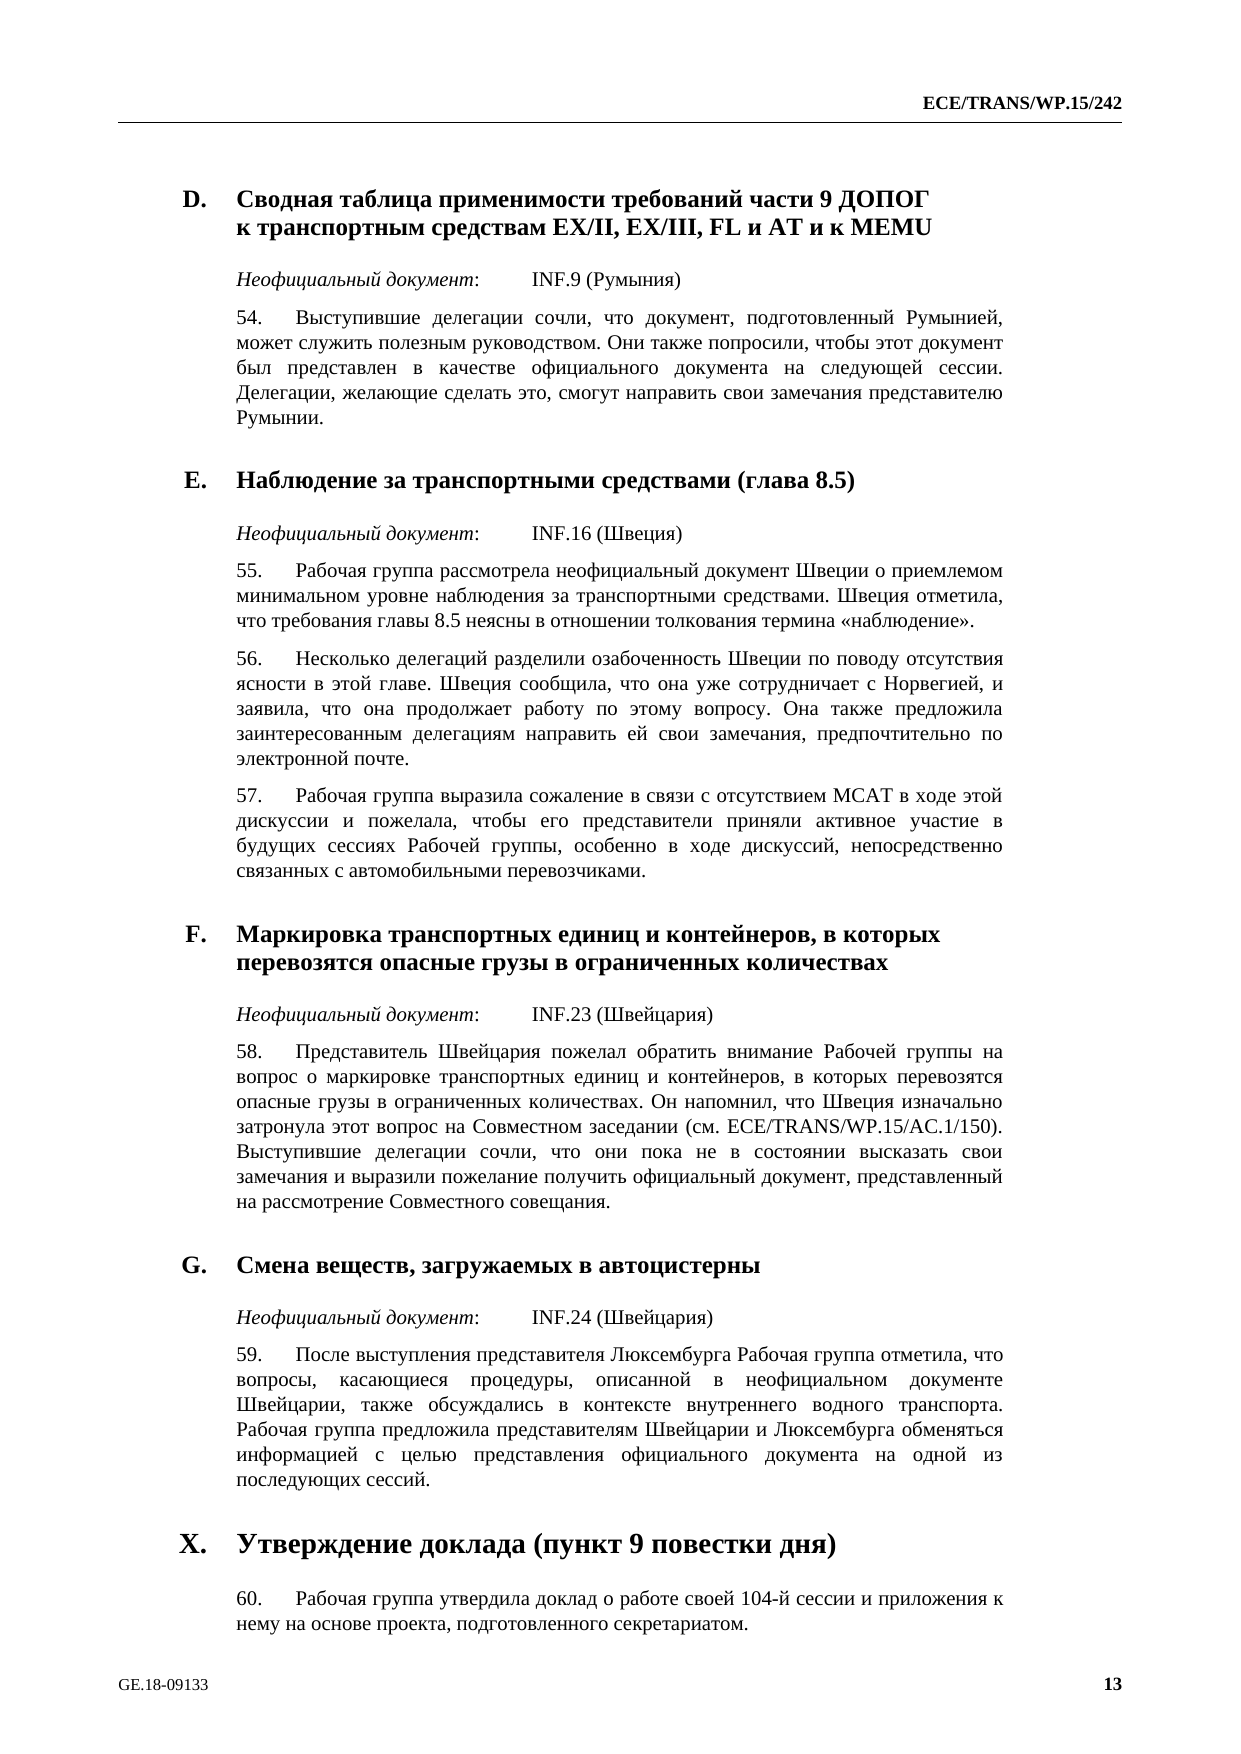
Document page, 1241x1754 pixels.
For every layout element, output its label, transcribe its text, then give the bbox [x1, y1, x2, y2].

text X. Утверждение доклада (пункт 9 повестки дня) [118, 1529, 1004, 1560]
text Неофициальный документ: INF.23 (Швейцария) [236, 1001, 1004, 1026]
text F. Маркировка транспортных единиц и контейнеров, в которых перевозятся опасные грузы в ограниченных количествах [118, 919, 1004, 976]
text 59. После выступления представителя Люксембурга Рабочая группа отметила, что вопросы, касающиеся процедуры, описанной в неофициальном документе Швейцарии, также обсуждались в контексте внутреннего водного транспорта. Рабочая группа предложила представителям Швейцарии и Люксембурга обменяться информацией с целью представления официального документа на одной из последующих сессий. [236, 1341, 1004, 1491]
text E. Наблюдение за транспортными средствами (глава 8.5) [118, 466, 1004, 494]
text Неофициальный документ: INF.24 (Швейцария) [236, 1304, 1004, 1329]
text 57. Рабочая группа выразила сожаление в связи с отсутствием МСАТ в ходе этой дискуссии и пожелала, чтобы его представители приняли активное участие в будущих сессиях Рабочей группы, особенно в ходе дискуссий, непосредственно связанных с автомобильными перевозчиками. [236, 782, 1004, 882]
text Неофициальный документ: INF.9 (Румыния) [236, 266, 1004, 291]
text 54. Выступившие делегации сочли, что документ, подготовленный Румынией, может служить полезным руководством. Они также попросили, чтобы этот документ был представлен в качестве официального документа на следующей сессии. Делегации, желающие сделать это, смогут направить свои замечания представителю Румынии. [236, 304, 1004, 429]
text 55. Рабочая группа рассмотрела неофициальный документ Швеции о приемлемом минимальном уровне наблюдения за транспортными средствами. Швеция отметила, что требования главы 8.5 неясны в отношении толкования термина «наблюдение». [236, 557, 1004, 632]
text Неофициальный документ: INF.16 (Швеция) [236, 519, 1004, 544]
text 56. Несколько делегаций разделили озабоченность Швеции по поводу отсутствия ясности в этой главе. Швеция сообщила, что она уже сотрудничает с Норвегией, и заявила, что она продолжает работу по этому вопросу. Она также предложила заинтересованным делегациям направить ей свои замечания, предпочтительно по электронной почте. [236, 644, 1004, 769]
text G. Смена веществ, загружаемых в автоцистерны [118, 1251, 1004, 1279]
text D. Сводная таблица применимости требований части 9 ДОПОГ к транспортным средствам EX/II, EX/III, FL и AT и к MEMU [118, 185, 1004, 241]
text 60. Рабочая группа утвердила доклад о работе своей 104-й сессии и приложения к нему на основе проекта, подготовленного секретариатом. [236, 1585, 1004, 1635]
text 58. Представитель Швейцария пожелал обратить внимание Рабочей группы на вопрос о маркировке транспортных единиц и контейнеров, в которых перевозятся опасные грузы в ограниченных количествах. Он напомнил, что Швеция изначально затронула этот вопрос на Совместном заседании (см. ECE/TRANS/WP.15/AC.1/150). Выступившие делегации сочли, что они пока не в состоянии высказать свои замечания и выразили пожелание получить официальный документ, представленный на рассмотрение Совместного совещания. [236, 1038, 1004, 1213]
